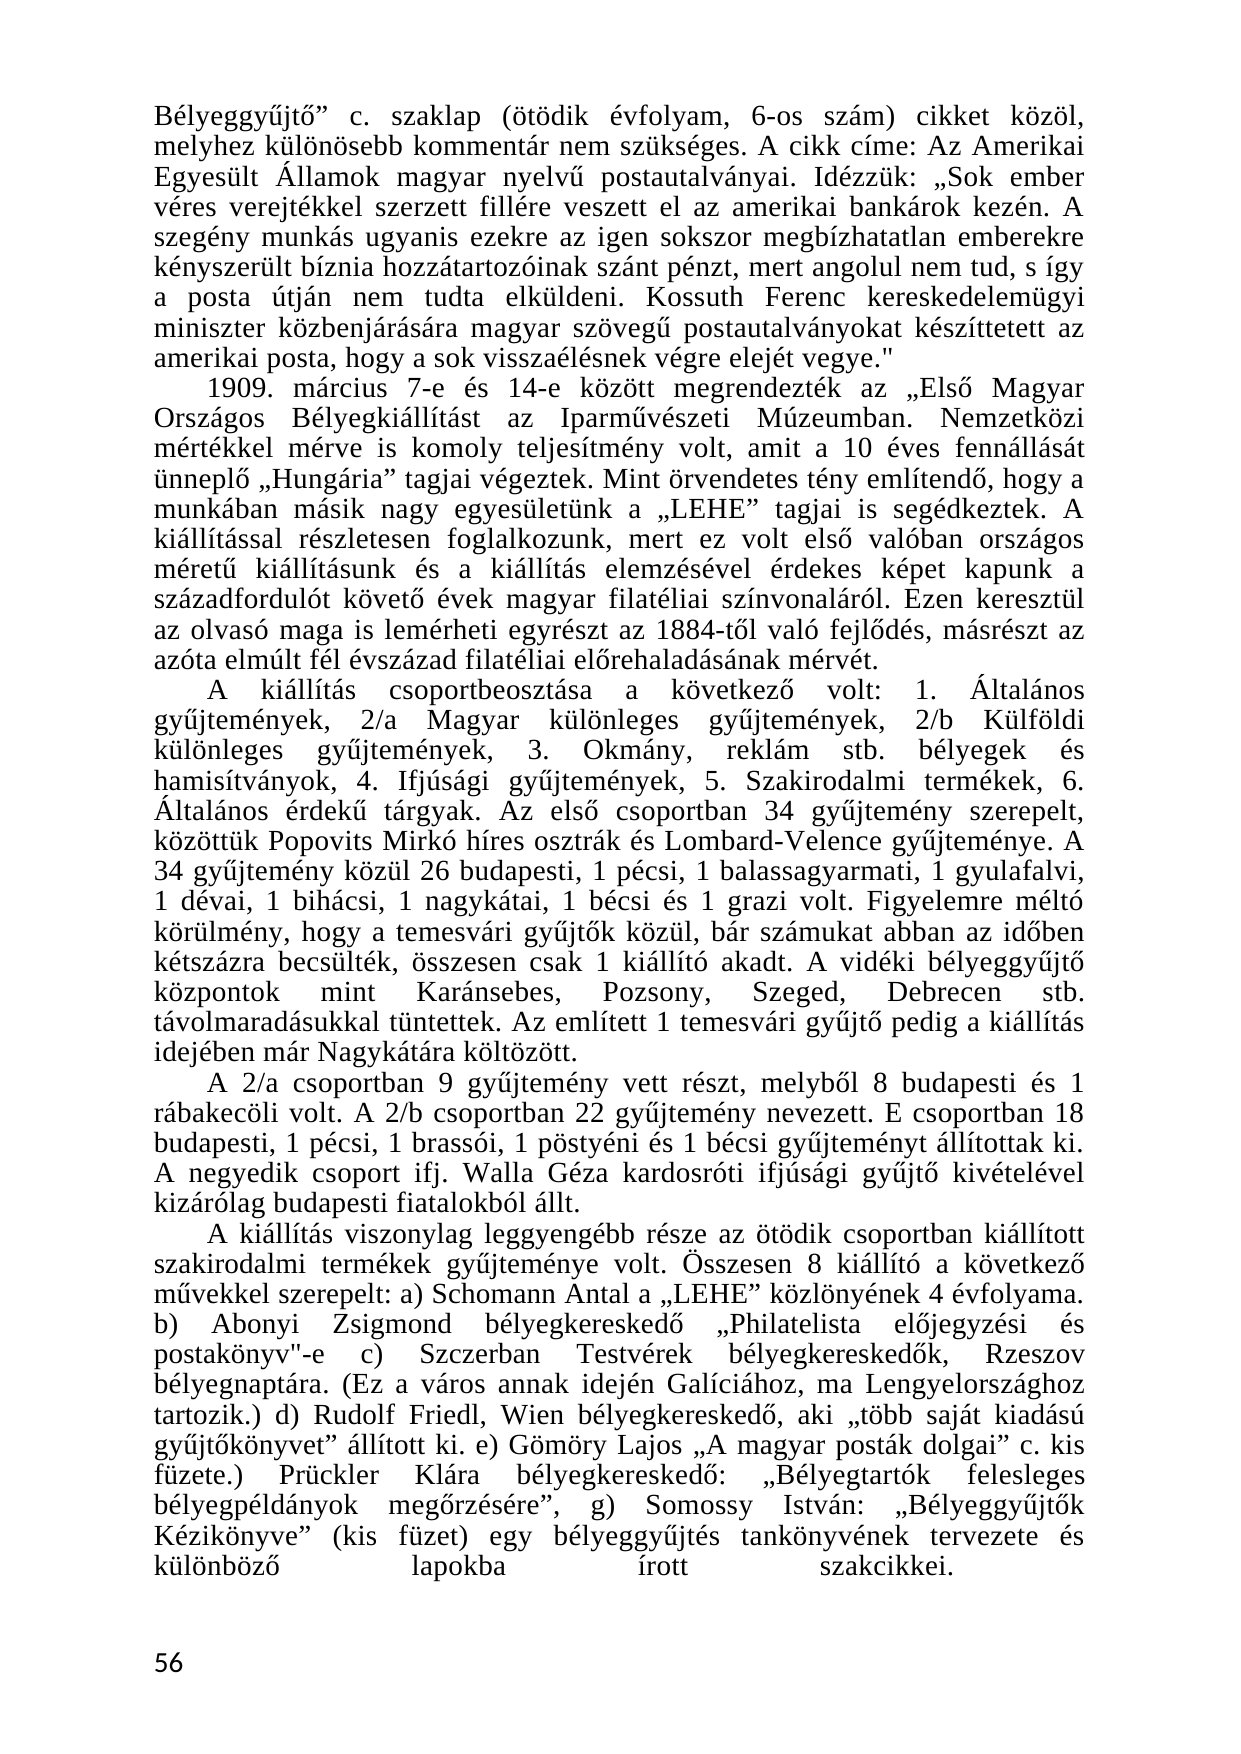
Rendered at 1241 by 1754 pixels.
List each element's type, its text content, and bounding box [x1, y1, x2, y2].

text A 2/a csoportban 9 gyűjtemény vett részt, melyből 8 budapesti és 1 rábakecöli volt. A 2/b csoportban 22 gyűjtemény nevezett. E csoportban 18 budapesti, 1 pécsi, 1 brassói, 1 pöstyéni és 1 bécsi gyűjteményt állítottak ki. A negyedik csoport ifj. Walla Géza kardosróti ifjúsági gyűjtő kivételével kizárólag budapesti fiatalokból állt. [153, 1068, 1087, 1219]
text A kiállítás csoportbeosztása a következő volt: 1. Általános gyűjtemények, 2/a Magyar különleges gyűjtemények, 2/b Külföldi különleges gyűjtemények, 3. Okmány, reklám stb. bélyegek és hamisítványok, 4. Ifjúsági gyűjtemények, 5. Szakirodalmi termékek, 6. Általános érdekű tárgyak. Az első csoportban 34 gyűjtemény szerepelt, közöttük Popovits Mirkó híres osztrák és Lombard-Velence gyűjteménye. A 34 gyűjtemény közül 26 budapesti, 1 pécsi, 1 balassagyarmati, 1 gyulafalvi, 1 dévai, 1 bihácsi, 1 nagykátai, 1 bécsi és 1 grazi volt. Figyelemre méltó körülmény, hogy a temesvári gyűjtők közül, bár számukat abban az időben kétszázra becsülték, összesen csak 1 kiállító akadt. A vidéki bélyeggyűjtő központok mint Karánsebes, Pozsony, Szeged, Debrecen stb. távolmaradásukkal tüntettek. Az említett 1 temesvári gyűjtő pedig a kiállítás idejében már Nagykátára költözött. [153, 676, 1087, 1068]
text Bélyeggyűjtő” c. szaklap (ötödik évfolyam, 6-os szám) cikket közöl, melyhez különösebb kommentár nem szükséges. A cikk címe: Az Amerikai Egyesült Államok magyar nyelvű postautalványai. Idézzük: „Sok ember véres verejtékkel szerzett fillére veszett el az amerikai bankárok kezén. A szegény munkás ugyanis ezekre az igen sokszor megbízhatatlan emberekre kényszerült bíznia hozzátartozóinak szánt pénzt, mert angolul nem tud, s így a posta útján nem tudta elküldeni. Kossuth Ferenc kereskedelemügyi miniszter közbenjárására magyar szövegű postautalványokat készíttetett az amerikai posta, hogy a sok visszaélésnek végre elejét vegye." [153, 102, 1087, 373]
text A kiállítás viszonylag leggyengébb része az ötödik csoportban kiállított szakirodalmi termékek gyűjteménye volt. Összesen 8 kiállító a következő művekkel szerepelt: a) Schomann Antal a „LEHE” közlönyének 4 évfolyama. b) Abonyi Zsigmond bélyegkereskedő „Philatelista előjegyzési és postakönyv"-e c) Szczerban Testvérek bélyegkereskedők, Rzeszov bélyegnaptára. (Ez a város annak idején Galíciához, ma Lengyelországhoz tartozik.) d) Rudolf Friedl, Wien bélyegkereskedő, aki „több saját kiadású gyűjtőkönyvet” állított ki. e) Gömöry Lajos „A magyar posták dolgai” c. kis füzete.) Prückler Klára bélyegkereskedő: „Bélyegtartók felesleges bélyegpéldányok megőrzésére”, g) Somossy István: „Bélyeggyűjtők Kézikönyve” (kis füzet) egy bélyeggyűjtés tankönyvének tervezete és különböző lapokba írott szakcikkei. [153, 1219, 1087, 1612]
text 1909. március 7-e és 14-e között megrendezték az „Első Magyar Országos Bélyegkiállítást az Iparművészeti Múzeumban. Nemzetközi mértékkel mérve is komoly teljesítmény volt, amit a 10 éves fennállását ünneplő „Hungária” tagjai végeztek. Mint örvendetes tény említendő, hogy a munkában másik nagy egyesületünk a „LEHE” tagjai is segédkeztek. A kiállítással részletesen foglalkozunk, mert ez volt első valóban országos méretű kiállításunk és a kiállítás elemzésével érdekes képet kapunk a századfordulót követő évek magyar filatéliai színvonaláról. Ezen keresztül az olvasó maga is lemérheti egyrészt az 1884-től való fejlődés, másrészt az azóta elmúlt fél évszázad filatéliai előrehaladásának mérvét. [153, 373, 1087, 676]
